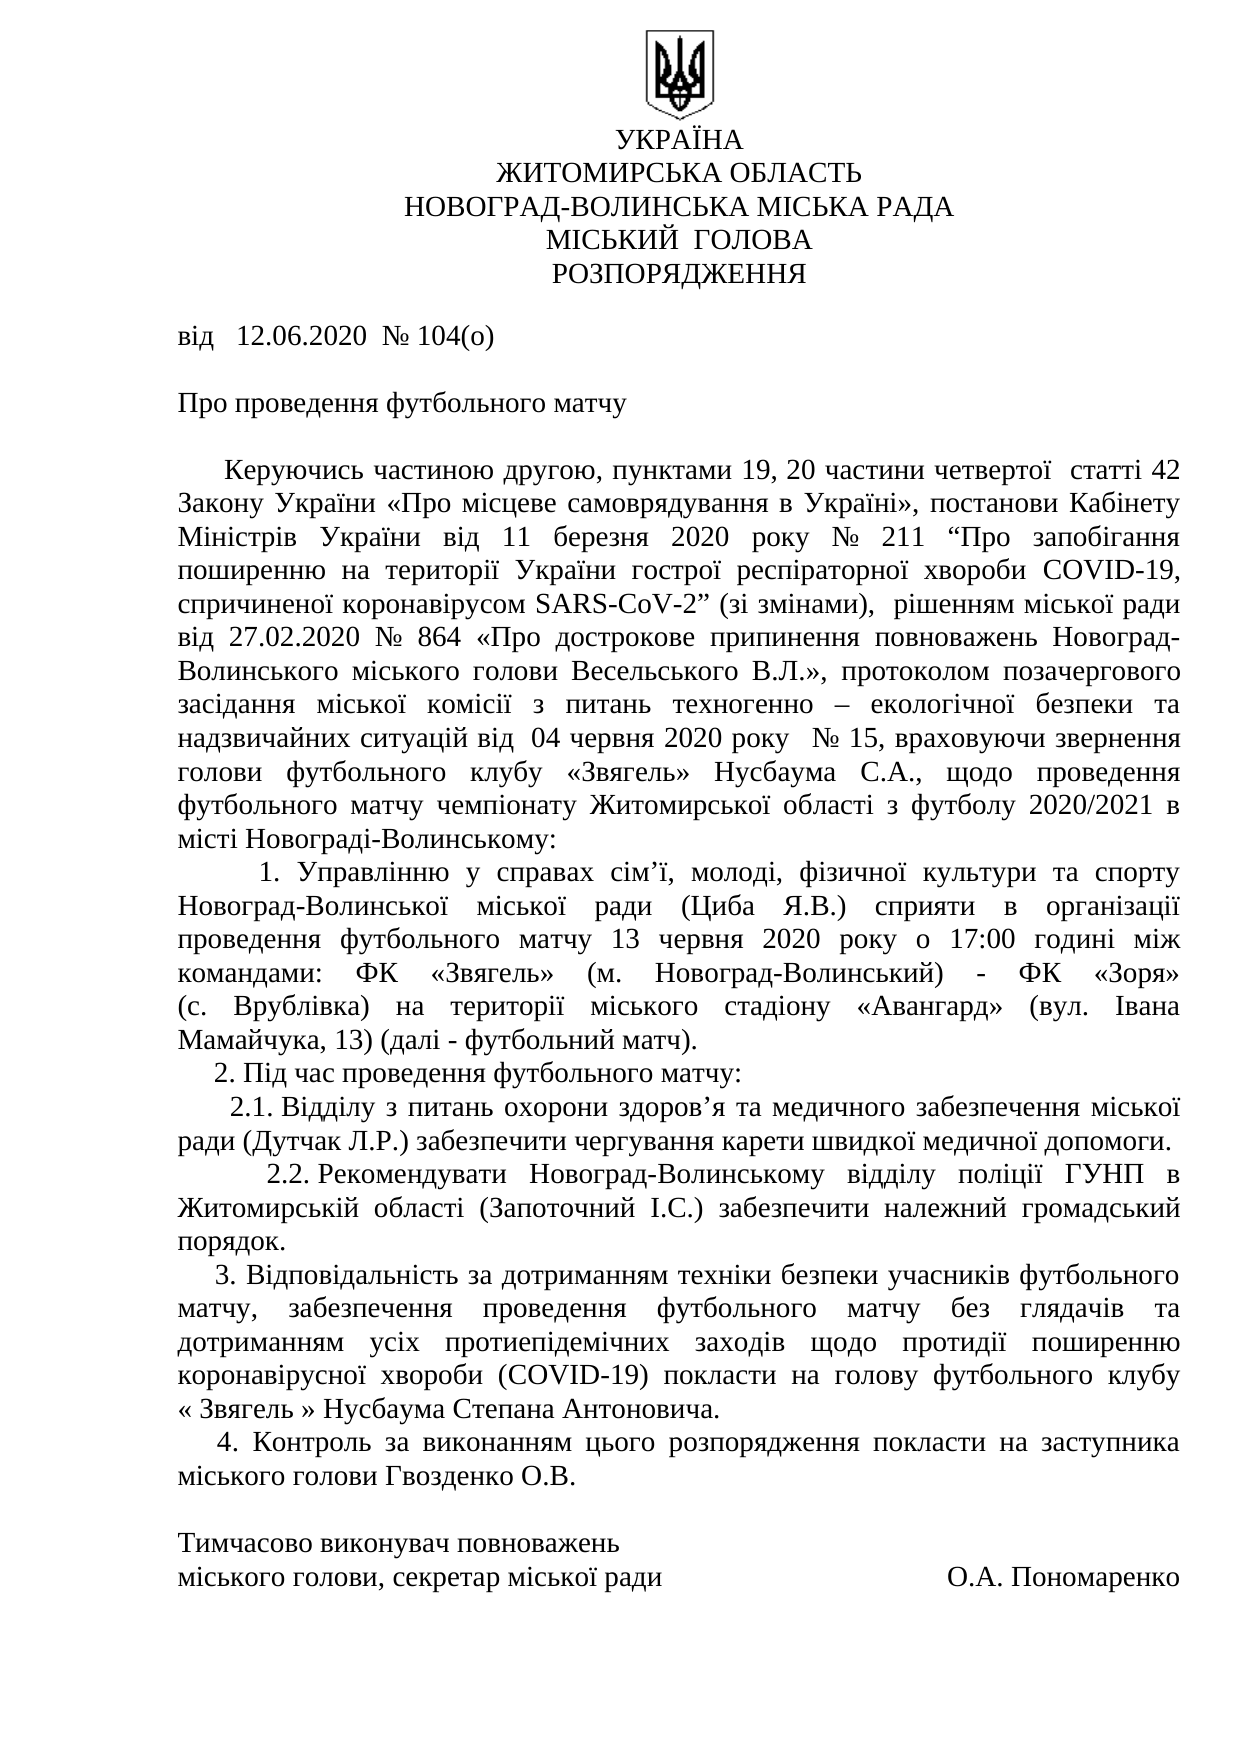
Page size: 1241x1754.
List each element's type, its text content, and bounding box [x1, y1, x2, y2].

text міського голови, секретар міської ради О.А. Пономаренко [177, 1559, 1181, 1592]
text 2.1. Відділу з питань охорони здоров’я та медичного забезпечення міської ради (Дутчак Л.Р.) забезпечити чергування карети швидкої медичної допомоги. [177, 1089, 1181, 1156]
text УКРАЇНА [177, 122, 1181, 155]
text Тимчасово виконувач повноважень [177, 1525, 1181, 1559]
text 3. Відповідальність за дотриманням техніки безпеки учасників футбольного матчу, забезпечення проведення футбольного матчу без глядачів та дотриманням усіх протиепідемічних заходів щодо протидії поширенню коронавірусної хвороби (COVID-19) покласти на голову футбольного клубу « Звягель » Нусбаума Степана Антоновича. [177, 1257, 1181, 1424]
text Про проведення футбольного матчу [177, 385, 683, 418]
text 4. Контроль за виконанням цього розпорядження покласти на заступника міського голови Гвозденко О.В. [177, 1424, 1181, 1492]
text ЖИТОМИРСЬКА ОБЛАСТЬ [177, 155, 1181, 189]
text 1. Управлінню у справах сім’ї, молоді, фізичної культури та спорту Новоград-Волинської міської ради (Циба Я.В.) сприяти в організації проведення футбольного матчу 13 червня 2020 року о 17:00 годині між командами: ФК «Звягель» (м. Новоград-Волинський) - ФК «Зоря» (с. Врублівка) на території міського стадіону «Авангард» (вул. Івана Мамайчука, 13) (далі - футбольний матч). [177, 854, 1181, 1056]
text 2.2. Рекомендувати Новоград-Волинському відділу поліції ГУНП в Житомирській області (Запоточний І.С.) забезпечити належний громадський порядок. [177, 1156, 1181, 1257]
text Керуючись частиною другою, пунктами 19, 20 частини четвертої статті 42 Закону України «Про місцеве самоврядування в Україні», постанови Кабінету Міністрів України від 11 березня 2020 року № 211 “Про запобігання поширенню на території України гострої респіраторної хвороби COVID-19, спричиненої коронавірусом SARS-CoV- (зі змінами), рішенням міської ради від 27.02.2020 № 864 «Про дострокове припинення повноважень Новоград-Волинського міського голови Весельського В.Л.», протоколом позачергового засідання міської комісії з питань техногенно – екологічної безпеки та надзвичайних ситуацій від 04 червня 2020 року № 15, враховуючи звернення голови футбольного клубу «Звягель» Нусбаума С.А., щодо проведення футбольного матчу чемпіонату Житомирської області з футболу 2020/2021 в місті Новограді-Волинському: [177, 452, 1181, 854]
text НОВОГРАД-ВОЛИНСЬКА МІСЬКА РАДА [177, 189, 1181, 222]
picture [640, 29, 719, 122]
text МІСЬКИЙ ГОЛОВА [177, 222, 1181, 256]
text від 12.06.2020 № 104(о) [177, 318, 1181, 351]
text 2. Під час проведення футбольного матчу: [177, 1056, 1181, 1089]
text РОЗПОРЯДЖЕННЯ [177, 256, 1181, 318]
